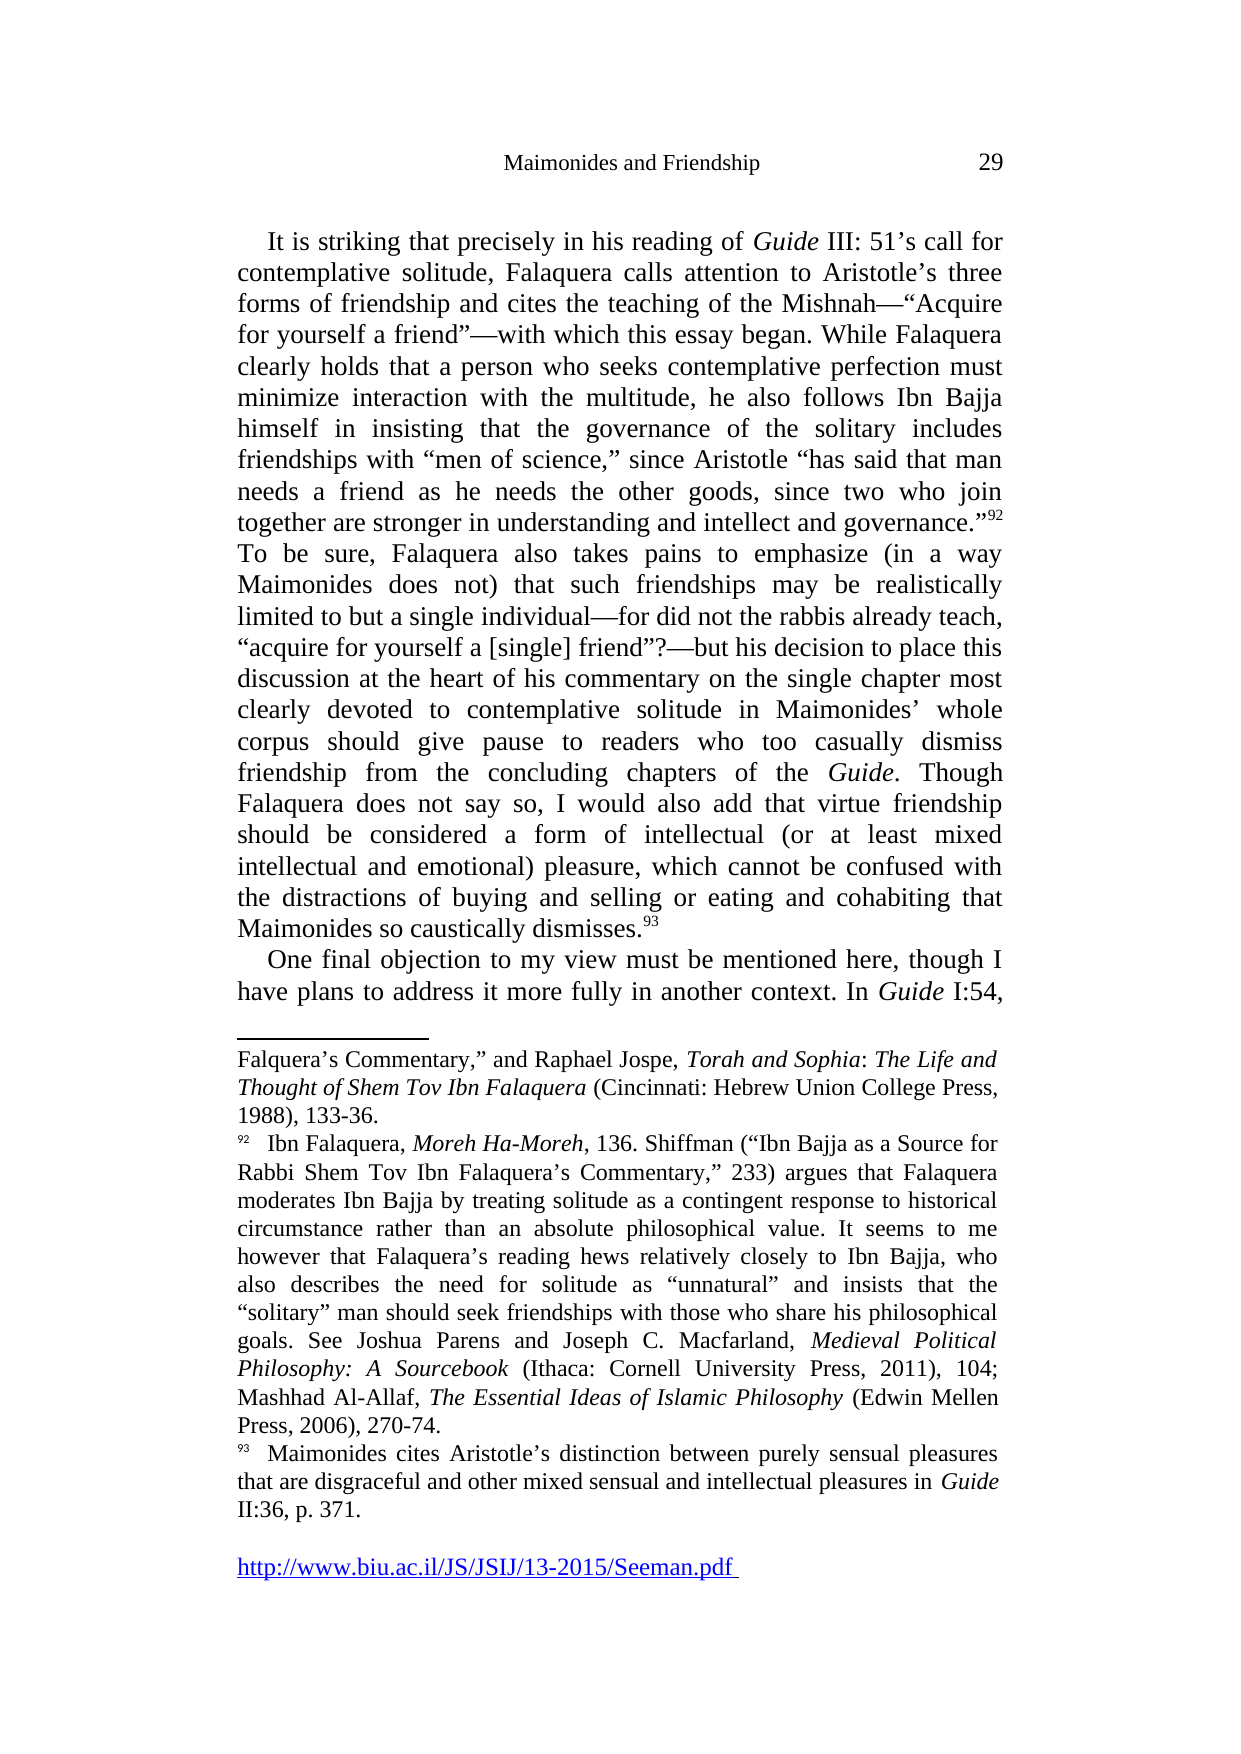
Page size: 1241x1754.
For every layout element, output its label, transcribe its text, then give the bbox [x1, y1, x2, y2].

text It is striking that precisely in his reading of Guide III: 51’s call for contemplative solitude, Falaquera calls attention to Aristotle’s three forms of friendship and cites the teaching of the Mishnah—“Acquire for yourself a friend”—with which this essay began. While Falaquera clearly holds that a person who seeks contemplative perfection must minimize interaction with the multitude, he also follows Ibn Bajja himself in insisting that the governance of the solitary includes friendships with “men of science,” since Aristotle “has said that man needs a friend as he needs the other goods, since two who join together are stronger in understanding and intellect and governance.” To be sure, Falaquera also takes pains to emphasize (in a way Maimonides does not) that such friendships may be realistically limited to but a single individual—for did not the rabbis already teach, “acquire for yourself a [single] friend”?—but his decision to place this discussion at the heart of his commentary on the single chapter most clearly devoted to contemplative solitude in Maimonides’ whole corpus should give pause to readers who too casually dismiss friendship from the concluding chapters of the Guide. Though Falaquera does not say so, I would also add that virtue friendship should be considered a form of intellectual (or at least mixed intellectual and emotional) pleasure, which cannot be confused with the distractions of buying and selling or eating and cohabiting that Maimonides so caustically dismisses. [237, 225, 1003, 944]
